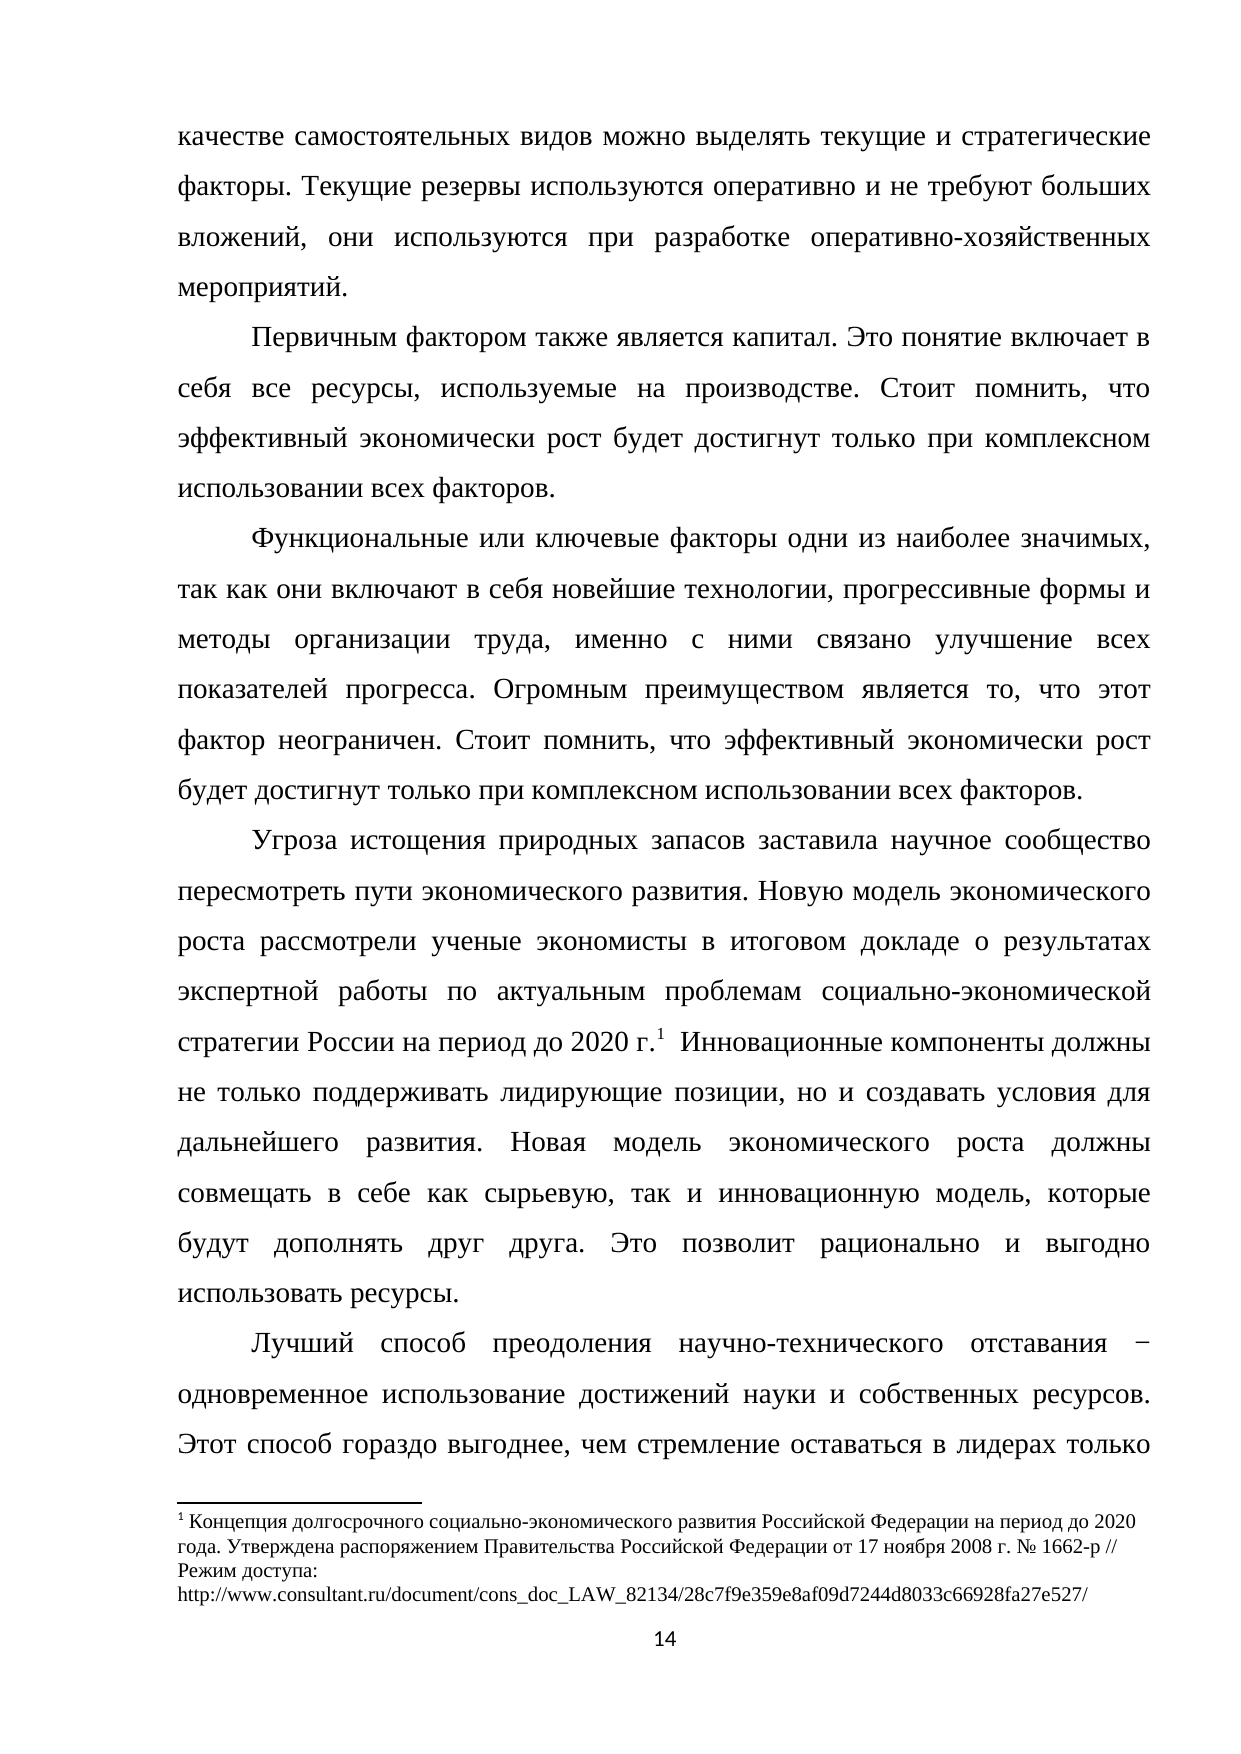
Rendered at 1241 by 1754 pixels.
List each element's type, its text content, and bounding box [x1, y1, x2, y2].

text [177, 118, 1152, 303]
text Первичным фактором также является капитал. Это понятие включает в себя все ресурсы, используемые на производстве. Стоит помнить, что эффективный экономически рост будет достигнут только при комплексном использовании всех факторов. [177, 319, 1152, 504]
text Функциональные или ключевые факторы одни из наиболее значимых, так как они включают в себя новейшие технологии, прогрессивные формы и методы организации труда, именно с ними связано улучшение всех показателей прогресса. Огромным преимуществом является то, что этот фактор неограничен. Стоит помнить, что эффективный экономически рост будет достигнут только при комплексном использовании всех факторов. [177, 521, 1152, 806]
text Угроза истощения природных запасов заставила научное сообщество пересмотреть пути экономического развития. Новую модель экономического роста рассмотрели ученые экономисты в итоговом докладе о результатах экспертной работы по актуальным проблемам социально-экономической стратегии России на период до 2020 г. Инновационные компоненты должны не только поддерживать лидирующие позиции, но и создавать условия для дальнейшего развития. Новая модель экономического роста должны совмещать в себе как сырьевую, так и инновационную модель, которые будут дополнять друг друга. Это позволит рационально и выгодно использовать ресурсы. [177, 822, 1152, 1309]
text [177, 1326, 1152, 1460]
